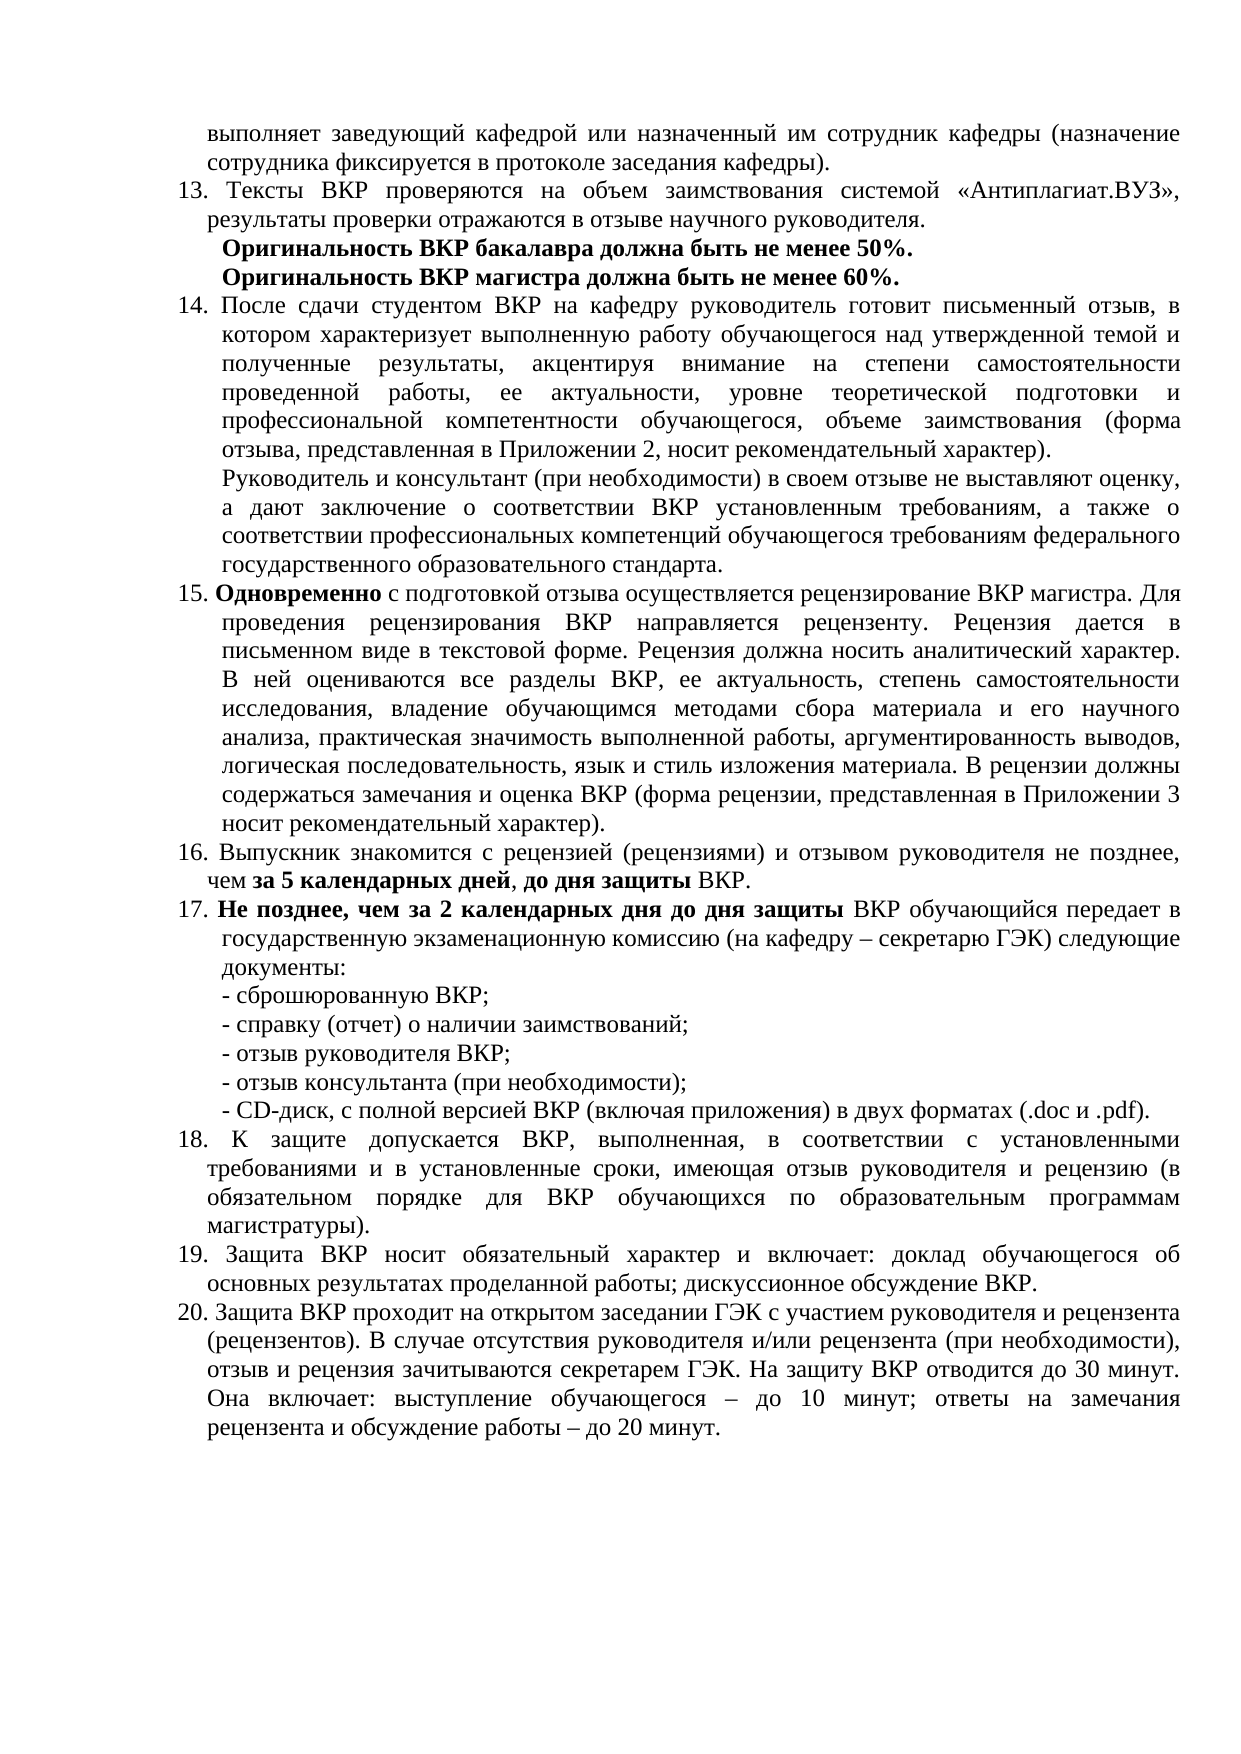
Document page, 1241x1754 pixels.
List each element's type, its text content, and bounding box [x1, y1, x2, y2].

text - справку (отчет) о наличии заимствований; [222, 1009, 1181, 1038]
text 14. После сдачи студентом ВКР на кафедру руководитель готовит письменный отзыв, в котором характеризует выполненную работу обучающегося над утвержденной темой и полученные результаты, акцентируя внимание на степени самостоятельности проведенной работы, ее актуальности, уровне теоретической подготовки и профессиональной компетентности обучающегося, объеме заимствования (форма отзыва, представленная в Приложении 2, носит рекомендательный характер). [177, 291, 1181, 463]
text Оригинальность ВКР бакалавра должна быть не менее 50%. [222, 233, 1181, 262]
text 20. Защита ВКР проходит на открытом заседании ГЭК с участием руководителя и рецензента (рецензентов). В случае отсутствия руководителя и/или рецензента (при необходимости), отзыв и рецензия зачитываются секретарем ГЭК. На защиту ВКР отводится до 30 минут. Она включает: выступление обучающегося – до 10 минут; ответы на замечания рецензента и обсуждение работы – до 20 минут. [177, 1297, 1181, 1441]
text 19. Защита ВКР носит обязательный характер и включает: доклад обучающегося об основных результатах проделанной работы; дискуссионное обсуждение ВКР. [177, 1239, 1181, 1297]
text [177, 118, 1181, 176]
text Руководитель и консультант (при необходимости) в своем отзыве не выставляют оценку, а дают заключение о соответствии ВКР установленным требованиям, а также о соответствии профессиональных компетенций обучающегося требованиям федерального государственного образовательного стандарта. [222, 463, 1181, 578]
text 16. Выпускник знакомится с рецензией (рецензиями) и отзывом руководителя не позднее, чем за 5 календарных дней, до дня защиты ВКР. [177, 837, 1181, 894]
text - отзыв консультанта (при необходимости); [222, 1067, 1181, 1096]
text 13. Тексты ВКР проверяются на объем заимствования системой «Антиплагиат.ВУЗ», результаты проверки отражаются в отзыве научного руководителя. [177, 176, 1181, 233]
text - отзыв руководителя ВКР; [222, 1038, 1181, 1067]
text - CD-диск, с полной версией ВКР (включая приложения) в двух форматах (.doc и .pdf). [222, 1096, 1181, 1124]
text Оригинальность ВКР магистра должна быть не менее 60%. [222, 262, 1181, 291]
text - сброшюрованную ВКР; [222, 981, 1181, 1009]
text 18. К защите допускается ВКР, выполненная, в соответствии с установленными требованиями и в установленные сроки, имеющая отзыв руководителя и рецензию (в обязательном порядке для ВКР обучающихся по образовательным программам магистратуры). [177, 1124, 1181, 1239]
text 17. Не позднее, чем за 2 календарных дня до дня защиты ВКР обучающийся передает в государственную экзаменационную комиссию (на кафедру – секретарю ГЭК) следующие документы: [177, 894, 1181, 981]
text 15. Одновременно с подготовкой отзыва осуществляется рецензирование ВКР магистра. Для проведения рецензирования ВКР направляется рецензенту. Рецензия дается в письменном виде в текстовой форме. Рецензия должна носить аналитический характер. В ней оцениваются все разделы ВКР, ее актуальность, степень самостоятельности исследования, владение обучающимся методами сбора материала и его научного анализа, практическая значимость выполненной работы, аргументированность выводов, логическая последовательность, язык и стиль изложения материала. В рецензии должны содержаться замечания и оценка ВКР (форма рецензии, представленная в Приложении 3 носит рекомендательный характер). [177, 578, 1181, 837]
